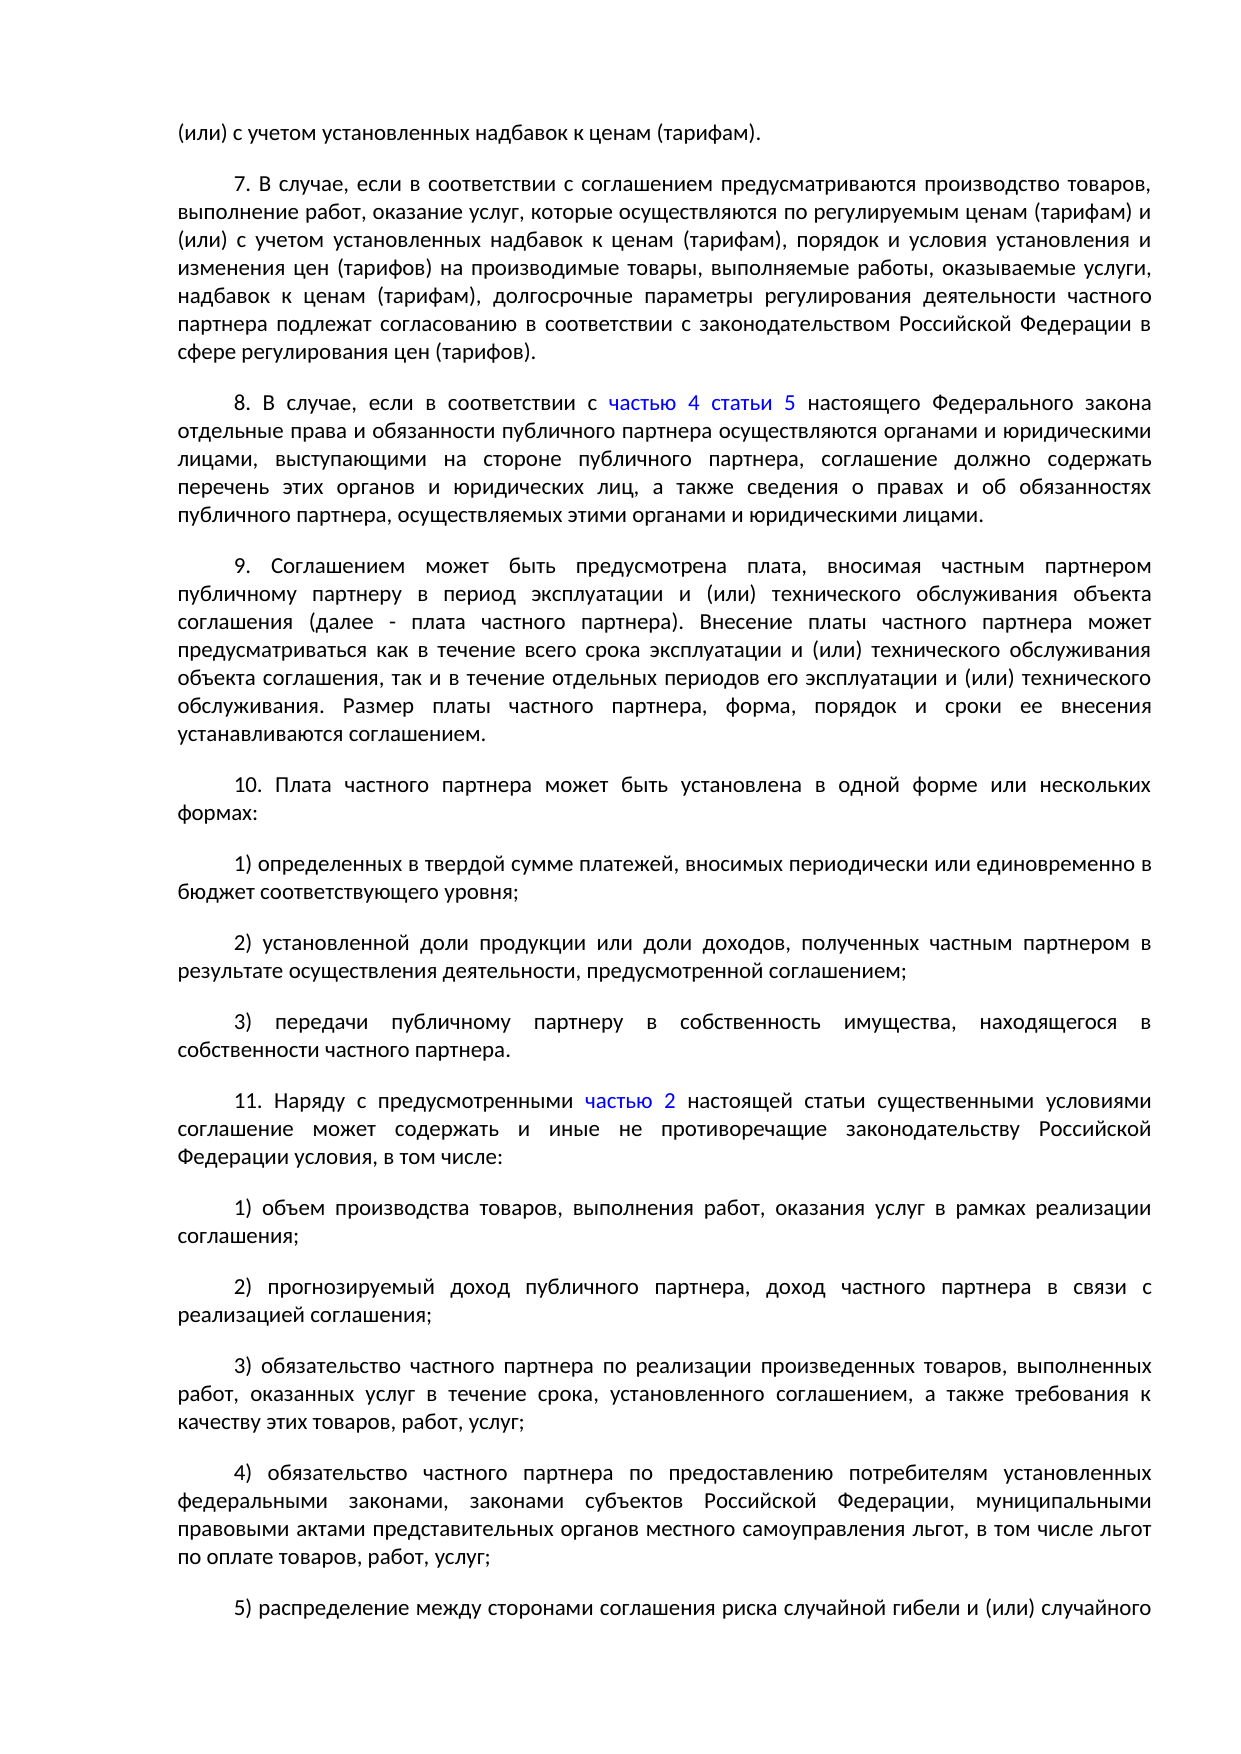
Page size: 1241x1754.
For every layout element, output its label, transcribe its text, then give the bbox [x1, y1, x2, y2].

text 2) прогнозируемый доход публичного партнера, доход частного партнера в связи с реализацией соглашения; [177, 1272, 1152, 1328]
text 9. Соглашением может быть предусмотрена плата, вносимая частным партнером публичному партнеру в период эксплуатации и (или) технического обслуживания объекта соглашения (далее - плата частного партнера). Внесение платы частного партнера может предусматриваться как в течение всего срока эксплуатации и (или) технического обслуживания объекта соглашения, так и в течение отдельных периодов его эксплуатации и (или) технического обслуживания. Размер платы частного партнера, форма, порядок и сроки ее внесения устанавливаются соглашением. [177, 551, 1152, 747]
text 4) обязательство частного партнера по предоставлению потребителям установленных федеральными законами, законами субъектов Российской Федерации, муниципальными правовыми актами представительных органов местного самоуправления льгот, в том числе льгот по оплате товаров, работ, услуг; [177, 1458, 1152, 1570]
text 1) определенных в твердой сумме платежей, вносимых периодически или единовременно в бюджет соответствующего уровня; [177, 849, 1152, 905]
text 7. В случае, если в соответствии с соглашением предусматриваются производство товаров, выполнение работ, оказание услуг, которые осуществляются по регулируемым ценам (тарифам) и (или) с учетом установленных надбавок к ценам (тарифам), порядок и условия установления и изменения цен (тарифов) на производимые товары, выполняемые работы, оказываемые услуги, надбавок к ценам (тарифам), долгосрочные параметры регулирования деятельности частного партнера подлежат согласованию в соответствии с законодательством Российской Федерации в сфере регулирования цен (тарифов). [177, 169, 1152, 365]
text 1) объем производства товаров, выполнения работ, оказания услуг в рамках реализации соглашения; [177, 1193, 1152, 1249]
text 3) обязательство частного партнера по реализации произведенных товаров, выполненных работ, оказанных услуг в течение срока, установленного соглашением, а также требования к качеству этих товаров, работ, услуг; [177, 1351, 1152, 1435]
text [177, 1593, 1152, 1621]
text 2) установленной доли продукции или доли доходов, полученных частным партнером в результате осуществления деятельности, предусмотренной соглашением; [177, 928, 1152, 984]
text 8. В случае, если в соответствии с частью 4 статьи 5 настоящего Федерального закона отдельные права и обязанности публичного партнера осуществляются органами и юридическими лицами, выступающими на стороне публичного партнера, соглашение должно содержать перечень этих органов и юридических лиц, а также сведения о правах и об обязанностях публичного партнера, осуществляемых этими органами и юридическими лицами. [177, 388, 1152, 528]
text 3) передачи публичному партнеру в собственность имущества, находящегося в собственности частного партнера. [177, 1007, 1152, 1063]
text 11. Наряду с предусмотренными частью 2 настоящей статьи существенными условиями соглашение может содержать и иные не противоречащие законодательству Российской Федерации условия, в том числе: [177, 1086, 1152, 1170]
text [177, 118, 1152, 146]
text 10. Плата частного партнера может быть установлена в одной форме или нескольких формах: [177, 770, 1152, 826]
